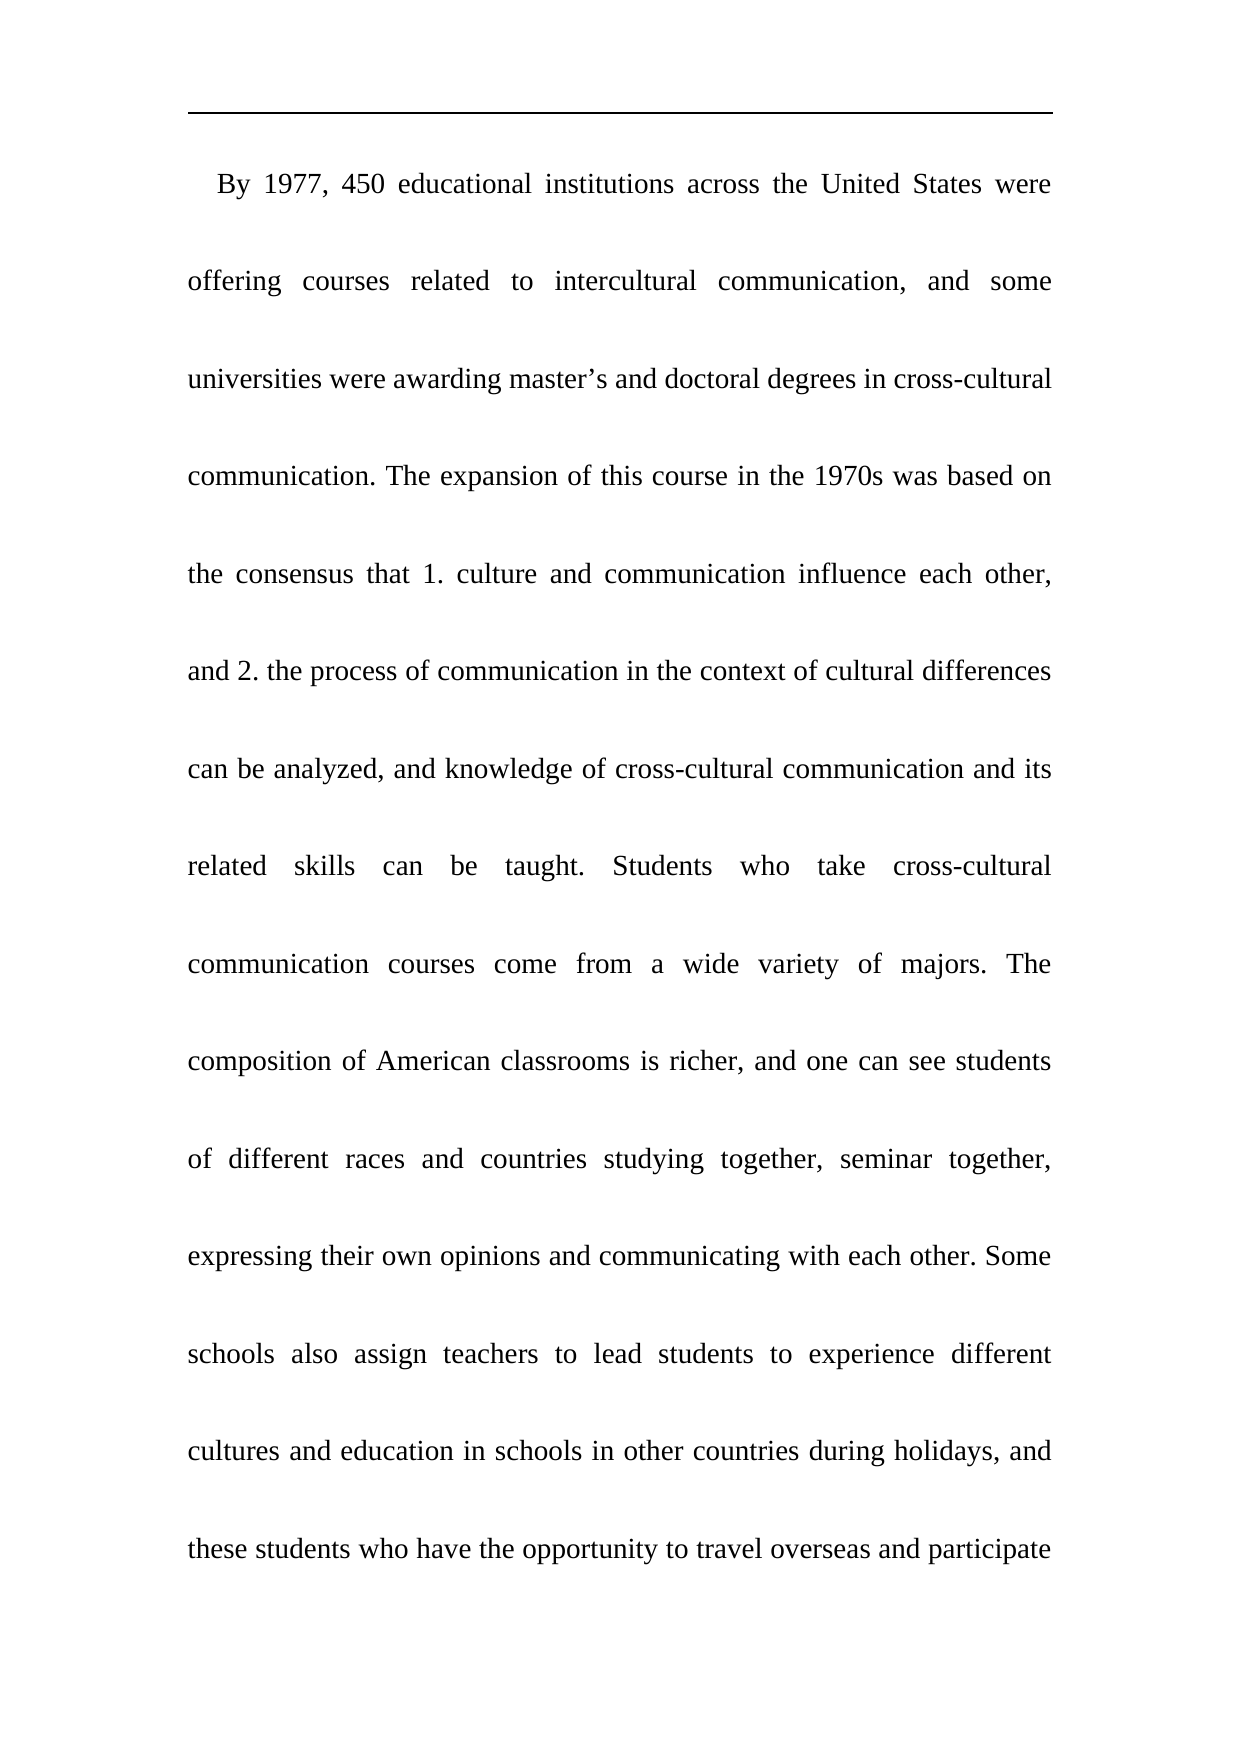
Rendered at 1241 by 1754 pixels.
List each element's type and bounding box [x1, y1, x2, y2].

text [187, 150, 1053, 1580]
